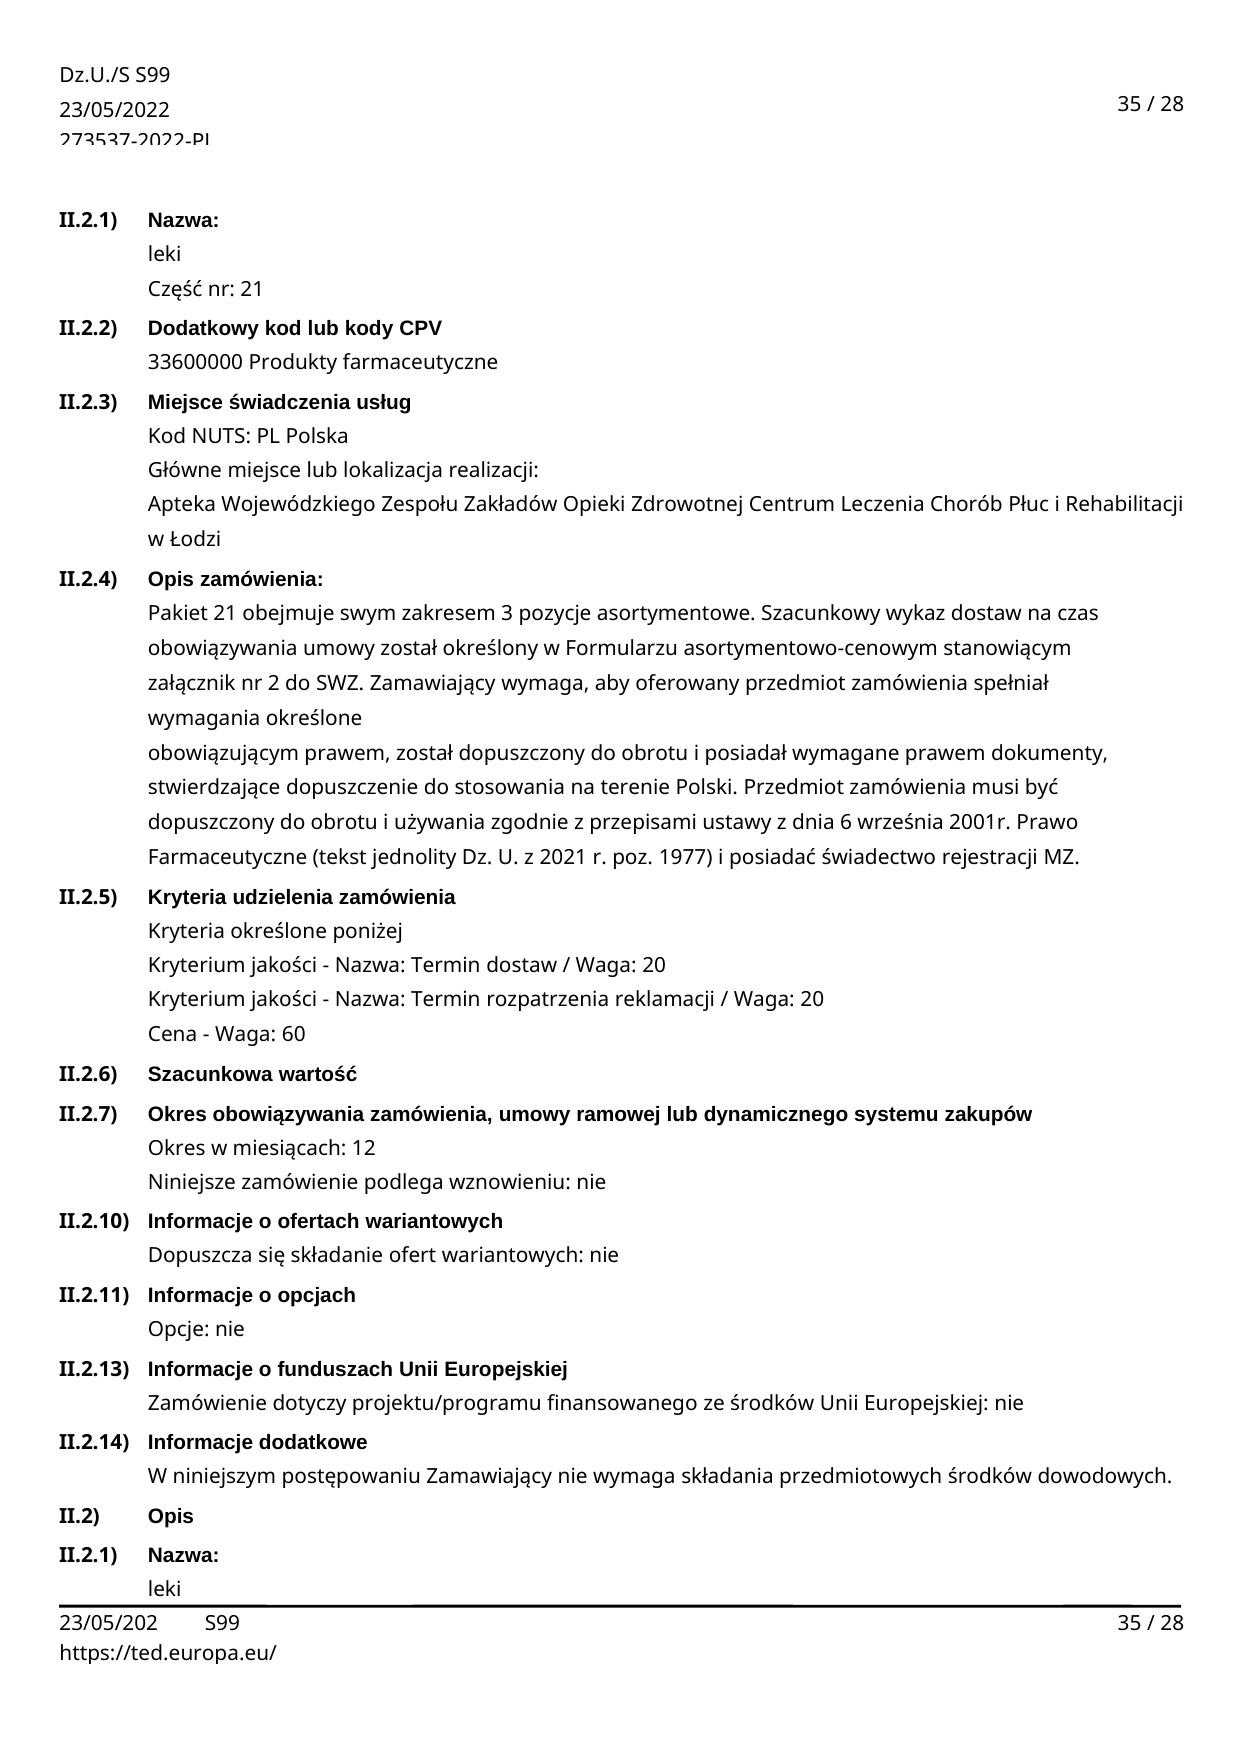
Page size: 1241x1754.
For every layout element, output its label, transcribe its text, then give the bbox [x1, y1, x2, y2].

subtitle Informacje o funduszach Unii Europejskiej [59, 1354, 1192, 1382]
subtitle Informacje dodatkowe [59, 1427, 1192, 1456]
subtitle Opis [59, 1501, 1192, 1529]
subtitle Kryteria udzielenia zamówienia [59, 882, 1192, 911]
text leki [148, 1574, 1192, 1603]
text Okres w miesiącach: 12 [148, 1133, 1192, 1161]
subtitle Dodatkowy kod lub kody CPV [59, 313, 1192, 342]
subtitle Informacje o opcjach [59, 1280, 1192, 1309]
text Opcje: nie [148, 1314, 1192, 1343]
list Nazwa: [59, 1541, 1192, 1569]
text obowiązującym prawem, został dopuszczony do obrotu i posiadał wymagane prawem dokumenty, stwierdzające dopuszczenie do stosowania na terenie Polski. Przedmiot zamówienia musi być dopuszczony do obrotu i używania zgodnie z przepisami ustawy z dnia 6 września 2001r. Prawo Farmaceutyczne (tekst jednolity Dz. U. z 2021 r. poz. 1977) i posiadać świadectwo rejestracji MZ. [148, 738, 1183, 871]
text Dopuszcza się składanie ofert wariantowych: nie [148, 1241, 1192, 1269]
text leki [148, 239, 1192, 268]
list Nazwa: [59, 206, 1192, 234]
text Kryteria określone poniżej [148, 916, 1192, 945]
subtitle Opis zamówienia: [59, 564, 1192, 592]
text Pakiet 21 obejmuje swym zakresem 3 pozycje asortymentowe. Szacunkowy wykaz dostaw na czas obowiązywania umowy został określony w Formularzu asortymentowo-cenowym stanowiącym załącznik nr 2 do SWZ. Zamawiający wymaga, aby oferowany przedmiot zamówienia spełniał wymagania określone [148, 598, 1124, 731]
text Kryterium jakości - Nazwa: Termin rozpatrzenia reklamacji / Waga: 20 Cena - Waga: 60 [148, 984, 832, 1048]
subtitle Miejsce świadczenia usług [59, 387, 1192, 415]
text W niniejszym postępowaniu Zamawiający nie wymaga składania przedmiotowych środków dowodowych. [148, 1461, 1192, 1490]
text Główne miejsce lub lokalizacja realizacji: [148, 455, 1192, 483]
text Część nr: 21 [148, 274, 1192, 302]
subtitle Informacje o ofertach wariantowych [59, 1207, 1192, 1235]
text Niniejsze zamówienie podlega wznowieniu: nie [148, 1167, 1192, 1196]
text Zamówienie dotyczy projektu/programu finansowanego ze środków Unii Europejskiej: nie [148, 1388, 1192, 1416]
subtitle Szacunkowa wartość [59, 1059, 1192, 1088]
list Okres obowiązywania zamówienia, umowy ramowej lub dynamicznego systemu zakupów [59, 1099, 1192, 1127]
text 33600000 Produkty farmaceutyczne [148, 347, 1192, 376]
text Kod NUTS: PL Polska [148, 421, 1192, 449]
text Apteka Wojewódzkiego Zespołu Zakładów Opieki Zdrowotnej Centrum Leczenia Chorób Płuc i Rehabilitacji w Łodzi [148, 489, 1192, 552]
text Kryterium jakości - Nazwa: Termin dostaw / Waga: 20 [148, 950, 1192, 979]
